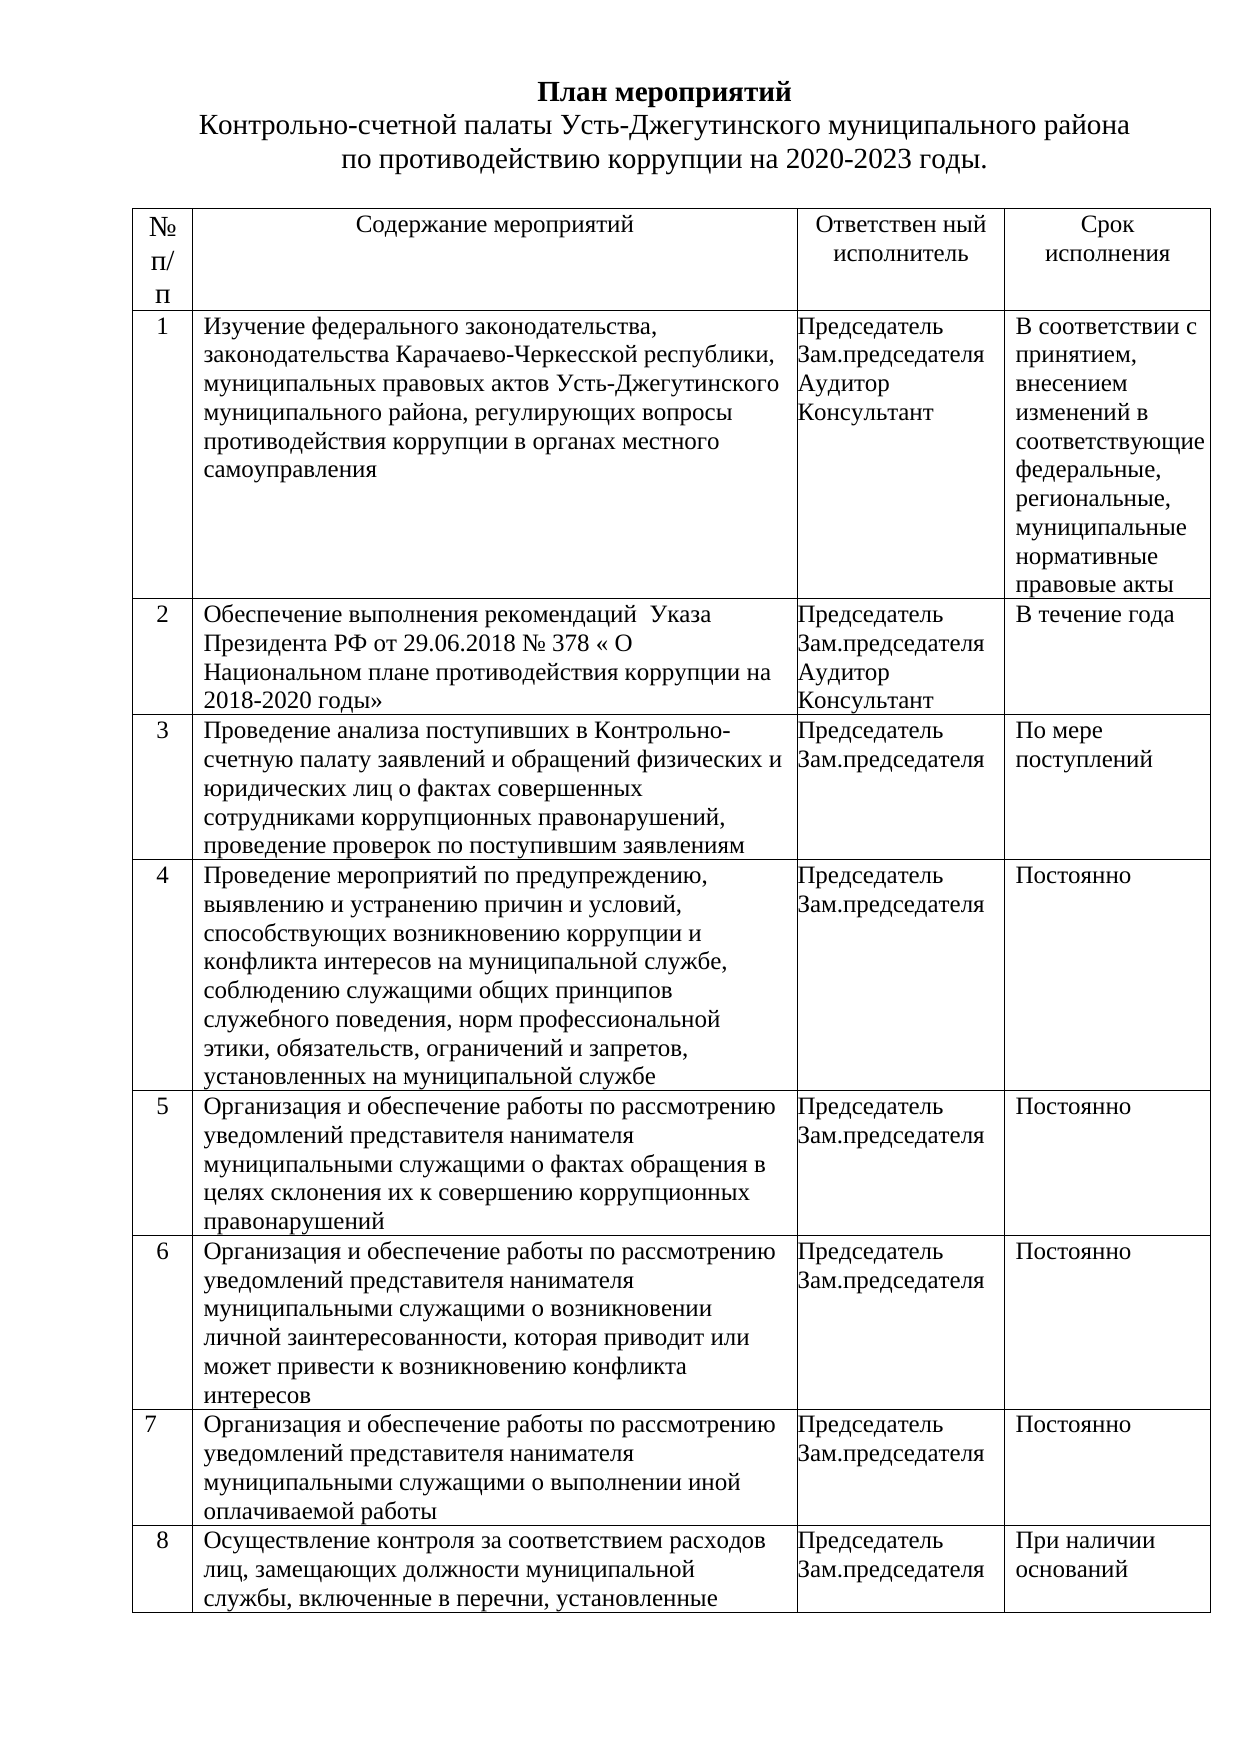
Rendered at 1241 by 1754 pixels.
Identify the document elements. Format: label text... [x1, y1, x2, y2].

table_cell Организация и обеспечение работы по рассмотрению уведомлений представителя нанимателя муниципальными служащими о фактах обращения в целях склонения их к совершению коррупционных правонарушений [193, 1091, 797, 1235]
table_cell 1 [133, 311, 192, 598]
table_cell Организация и обеспечение работы по рассмотрению уведомлений представителя нанимателя муниципальными служащими о выполнении иной оплачиваемой работы [193, 1410, 797, 1524]
table_cell Проведение анализа поступивших в Контрольно-счетную палату заявлений и обращений физических и юридических лиц о фактах совершенных сотрудниками коррупционных правонарушений, проведение проверок по поступившим заявлениям [193, 715, 797, 859]
table_cell Постоянно [1005, 860, 1210, 1090]
table_cell 6 [133, 1236, 192, 1408]
table_cell 8 [133, 1526, 192, 1612]
table_cell Постоянно [1005, 1091, 1210, 1235]
table_cell Постоянно [1005, 1410, 1210, 1524]
table_cell 4 [133, 860, 192, 1090]
table_cell Председатель Зам.председателя Аудитор Консультант [798, 311, 1004, 598]
table_header Срок исполнения [1005, 209, 1210, 310]
text Контрольно-счетной палаты Усть-Джегутинского муниципального района [133, 107, 1196, 141]
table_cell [798, 1526, 1004, 1612]
table_cell 3 [133, 715, 192, 859]
table_cell Председатель Зам.председателя [798, 715, 1004, 859]
table_cell В течение года [1005, 599, 1210, 714]
table_cell По мере поступлений [1005, 715, 1210, 859]
table_cell 7 [133, 1410, 192, 1524]
table_cell 5 [133, 1091, 192, 1235]
text План мероприятий [133, 74, 1196, 107]
table_cell Организация и обеспечение работы по рассмотрению уведомлений представителя нанимателя муниципальными служащими о возникновении личной заинтересованности, которая приводит или может привести к возникновению конфликта интересов [193, 1236, 797, 1408]
table_cell Обеспечение выполнения рекомендаций Указа Президента РФ от 29.06.2018 № 378 « О Национальном плане противодействия коррупции на 2018-2020 годы» [193, 599, 797, 714]
table_cell Председатель Зам.председателя [798, 1091, 1004, 1235]
table_cell Изучение федерального законодательства, законодательства Карачаево-Черкесской республики, муниципальных правовых актов Усть-Джегутинского муниципального района, регулирующих вопросы противодействия коррупции в органах местного самоуправления [193, 311, 797, 598]
table_cell Председатель Зам.председателя [798, 1410, 1004, 1524]
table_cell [193, 1526, 797, 1612]
table_cell Постоянно [1005, 1236, 1210, 1408]
table_header № п/п [133, 209, 192, 310]
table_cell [1005, 1526, 1210, 1612]
table_cell Председатель Зам.председателя Аудитор Консультант [798, 599, 1004, 714]
text по противодействию коррупции на 2020-2023 годы. [133, 141, 1196, 174]
table_cell Председатель Зам.председателя [798, 1236, 1004, 1408]
table_cell Председатель Зам.председателя [798, 860, 1004, 1090]
table_cell Проведение мероприятий по предупреждению, выявлению и устранению причин и условий, способствующих возникновению коррупции и конфликта интересов на муниципальной службе, соблюдению служащими общих принципов служебного поведения, норм профессиональной этики, обязательств, ограничений и запретов, установленных на муниципальной службе [193, 860, 797, 1090]
table_header Содержание мероприятий [193, 209, 797, 310]
table_cell В соответствии с принятием, внесением изменений в соответствующиефедеральные, региональные, муниципальные нормативные правовые акты [1005, 311, 1210, 598]
table_cell 2 [133, 599, 192, 714]
table_header Ответствен ный исполнитель [798, 209, 1004, 310]
